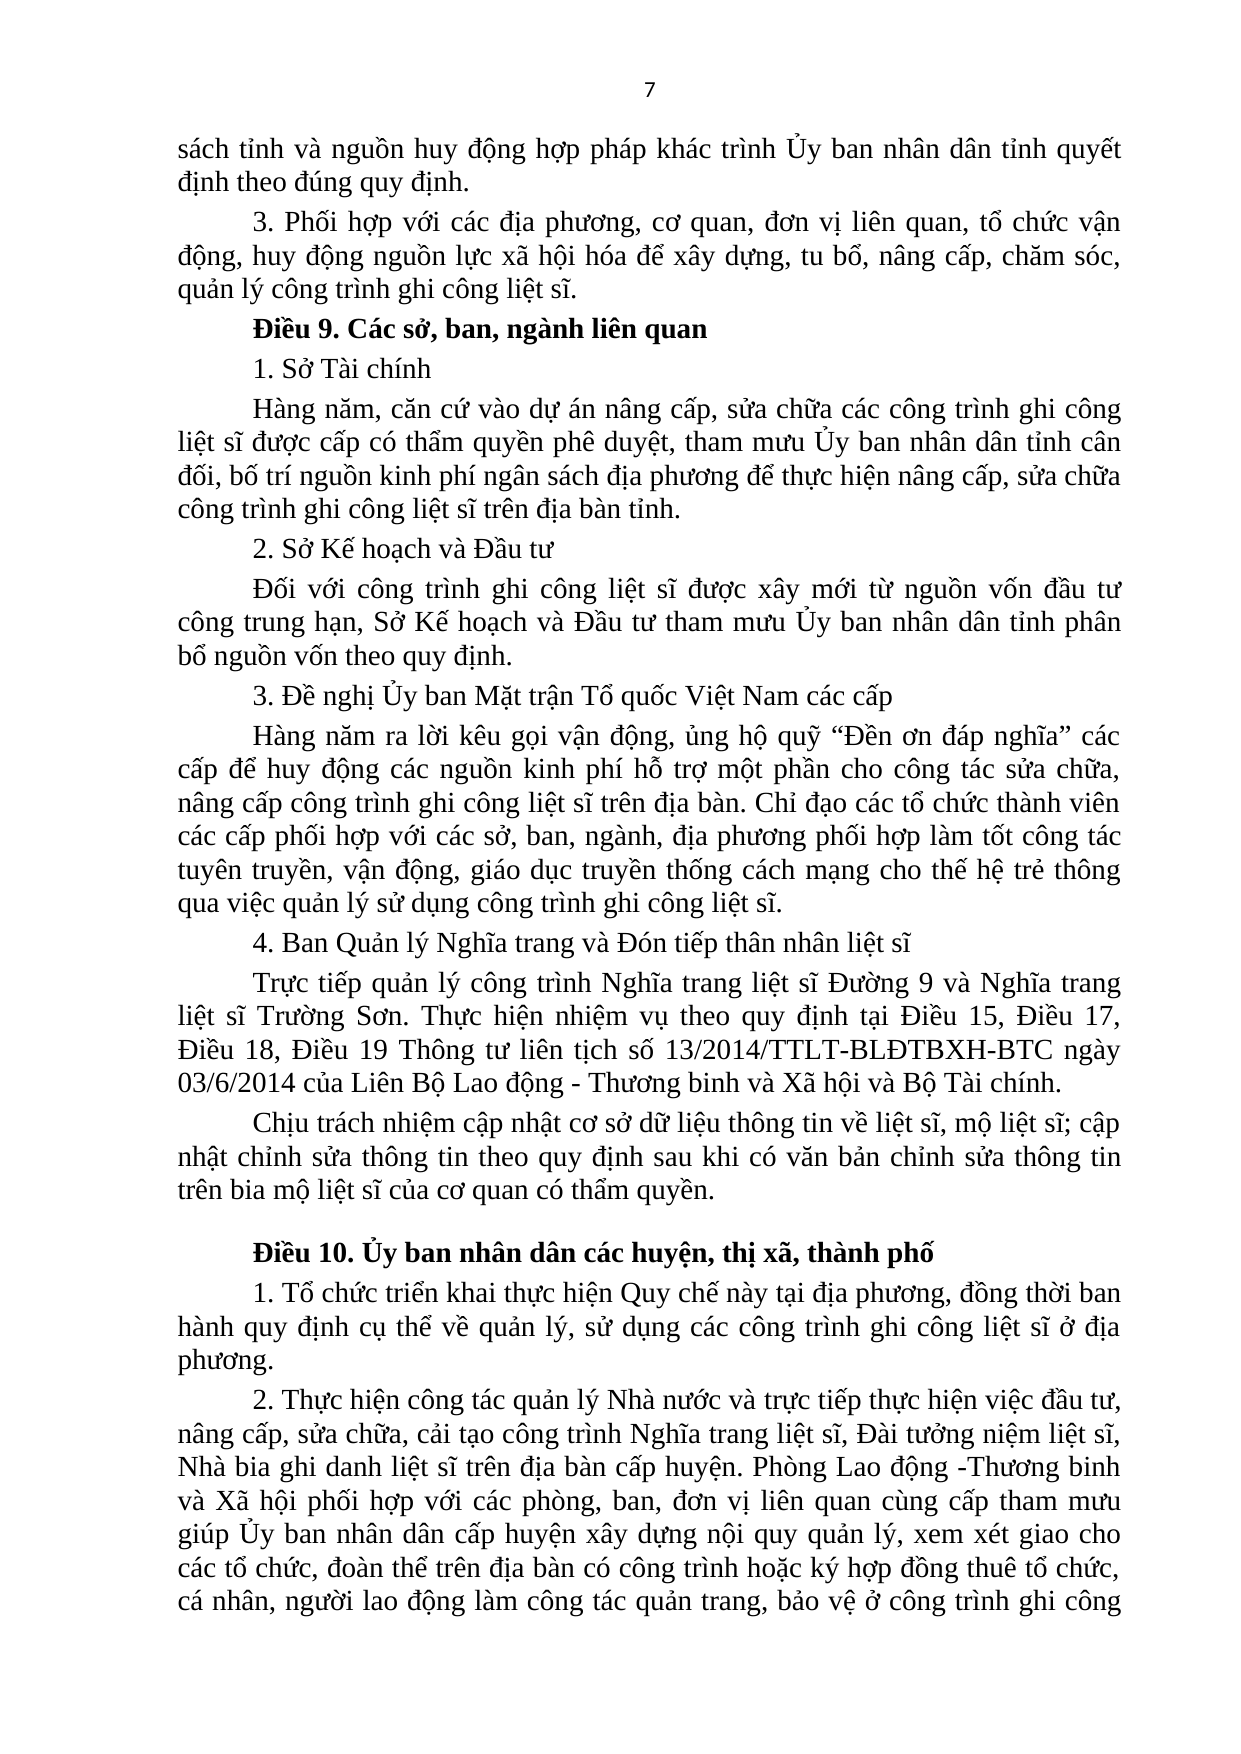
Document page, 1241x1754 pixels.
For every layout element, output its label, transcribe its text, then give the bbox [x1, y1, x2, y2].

text Trực tiếp quản lý công trình Nghĩa trang liệt sĩ Đường 9 và Nghĩa trang liệt sĩ Trường Sơn. Thực hiện nhiệm vụ theo quy định tại Điều 15, Điều 17, Điều 18, Điều 19 Thông tư liên tịch số 13/2014/TTLT-BLĐTBXH-BTC ngày 03/6/2014 của Liên Bộ Lao động - Thương binh và Xã hội và Bộ Tài chính. [177, 965, 1122, 1099]
text Hàng năm ra lời kêu gọi vận động, ủng hộ quỹ “Đền ơn đáp nghĩa” các cấp để huy động các nguồn kinh phí hỗ trợ một phần cho công tác sửa chữa, nâng cấp công trình ghi công liệt sĩ trên địa bàn. Chỉ đạo các tổ chức thành viên các cấp phối hợp với các sở, ban, ngành, địa phương phối hợp làm tốt công tác tuyên truyền, vận động, giáo dục truyền thống cách mạng cho thế hệ trẻ thông qua việc quản lý sử dụng công trình ghi công liệt sĩ. [177, 718, 1122, 919]
text 2. Sở Kế hoạch và Đầu tư [177, 531, 1122, 565]
text Đối với công trình ghi công liệt sĩ được xây mới từ nguồn vốn đầu tư công trung hạn, Sở Kế hoạch và Đầu tư tham mưu Ủy ban nhân dân tỉnh phân bổ nguồn vốn theo quy định. [177, 571, 1122, 672]
text Điều 9. Các sở, ban, ngành liên quan [177, 311, 1122, 345]
text 3. Phối hợp với các địa phương, cơ quan, đơn vị liên quan, tổ chức vận động, huy động nguồn lực xã hội hóa để xây dựng, tu bổ, nâng cấp, chăm sóc, quản lý công trình ghi công liệt sĩ. [177, 204, 1122, 305]
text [177, 131, 1122, 198]
text Chịu trách nhiệm cập nhật cơ sở dữ liệu thông tin về liệt sĩ, mộ liệt sĩ; cập nhật chỉnh sửa thông tin theo quy định sau khi có văn bản chỉnh sửa thông tin trên bia mộ liệt sĩ của cơ quan có thẩm quyền. [177, 1105, 1122, 1206]
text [177, 1382, 1122, 1617]
text 3. Đề nghị Ủy ban Mặt trận Tổ quốc Việt Nam các cấp [177, 678, 1122, 711]
text 1. Sở Tài chính [177, 351, 1122, 384]
text Điều 10. Ủy ban nhân dân các huyện, thị xã, thành phố [177, 1212, 1122, 1269]
text 1. Tổ chức triển khai thực hiện Quy chế này tại địa phương, đồng thời ban hành quy định cụ thể về quản lý, sử dụng các công trình ghi công liệt sĩ ở địa phương. [177, 1275, 1122, 1376]
text 4. Ban Quản lý Nghĩa trang và Đón tiếp thân nhân liệt sĩ [177, 925, 1122, 959]
text Hàng năm, căn cứ vào dự án nâng cấp, sửa chữa các công trình ghi công liệt sĩ được cấp có thẩm quyền phê duyệt, tham mưu Ủy ban nhân dân tỉnh cân đối, bố trí nguồn kinh phí ngân sách địa phương để thực hiện nâng cấp, sửa chữa công trình ghi công liệt sĩ trên địa bàn tỉnh. [177, 391, 1122, 525]
